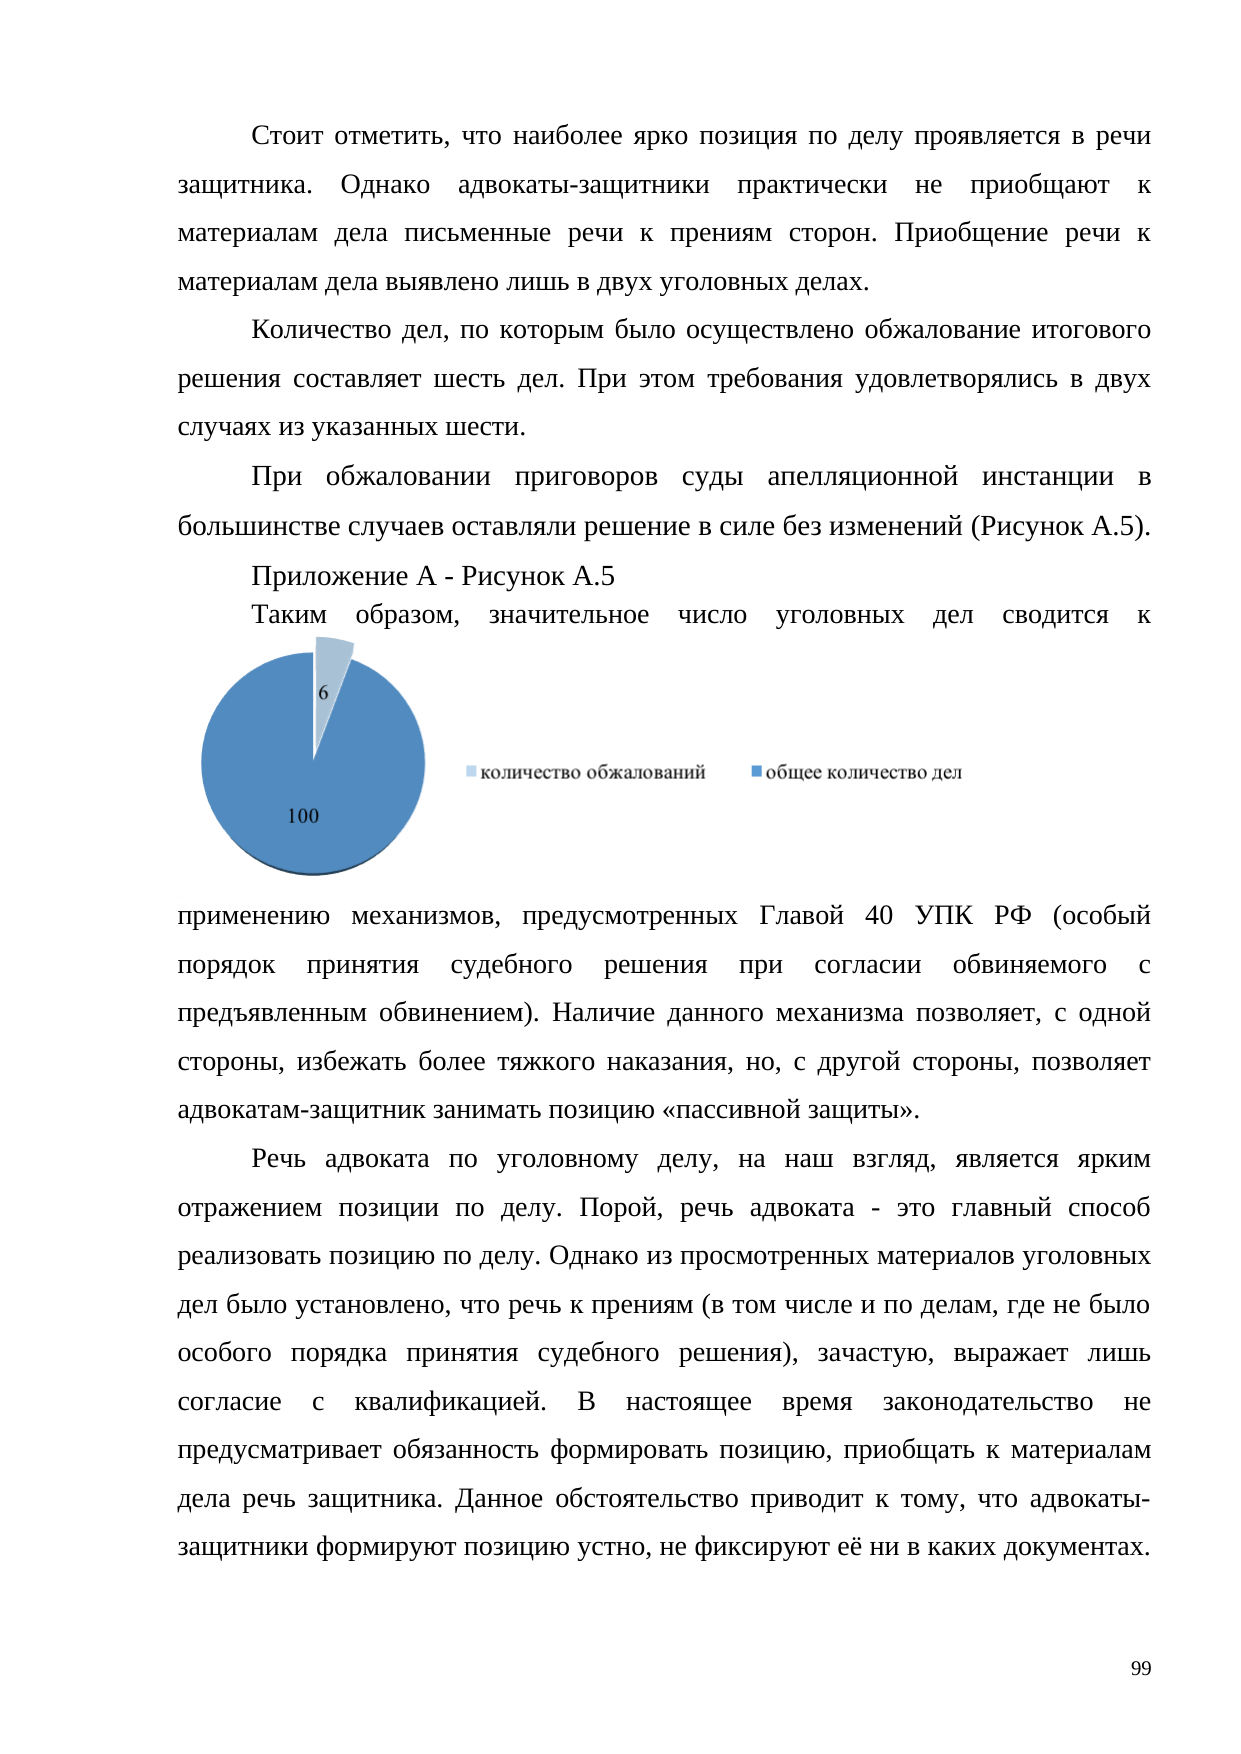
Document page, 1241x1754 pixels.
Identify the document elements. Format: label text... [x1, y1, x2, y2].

text Количество дел, по которым было осуществлено обжалование итогового решения составляет шесть дел. При этом требования удовлетворялись в двух случаях из указанных шести. [177, 312, 1152, 442]
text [177, 1141, 1152, 1562]
text При обжаловании приговоров суды апелляционной инстанции в большинстве случаев оставляли решение в силе без изменений (Рисунок А.5). [177, 458, 1152, 542]
text Стоит отметить, что наиболее ярко позиция по делу проявляется в речи защитника. Однако адвокаты-защитники практически не приобщают к материалам дела письменные речи к прениям сторон. Приобщение речи к материалам дела выявлено лишь в двух уголовных делах. [177, 118, 1152, 296]
text Приложение А - Рисунок А.5 [177, 558, 1152, 592]
picture [175, 631, 1004, 899]
